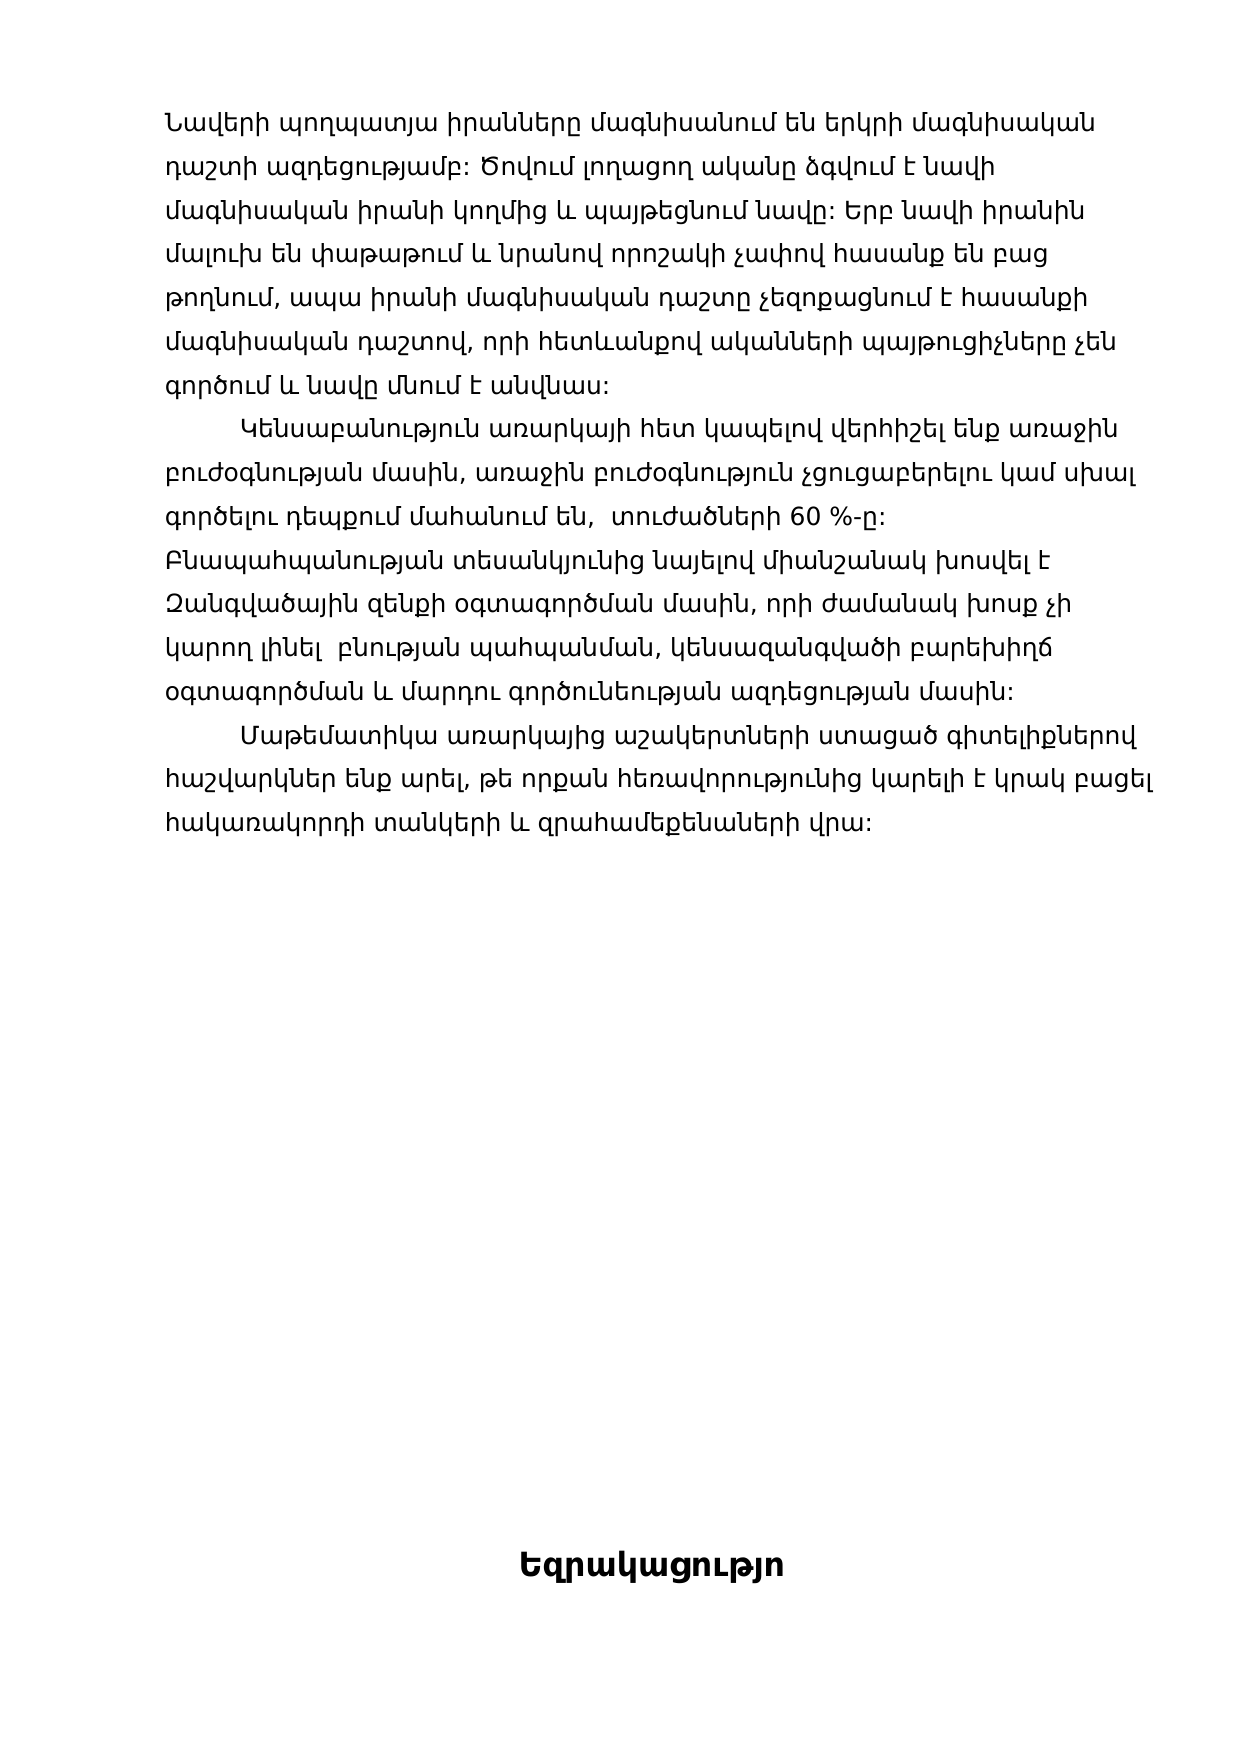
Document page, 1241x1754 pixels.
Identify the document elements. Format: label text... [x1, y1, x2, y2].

text Եզրակացություն [516, 1546, 788, 1584]
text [164, 108, 1165, 400]
text Կենսաբանություն առարկայի հետ կապելով վերհիշել ենք առաջին բուժօգնության մասին, առաջին բուժօգնություն չցուցաբերելու կամ սխալ գործելու դեպքում մահանում են, տուժածների 60 %-ը: Բնապահպանության տեսանկյունից նայելով միանշանակ խոսվել է Զանգվածային զենքի օգտագործման մասին, որի ժամանակ խոսք չի կարող լինել բնության պահպանման, կենսազանգվածի բարեխիղճ օգտագործման և մարդու գործունեության ազդեցության մասին: [164, 414, 1165, 706]
text Մաթեմատիկա առարկայից աշակերտների ստացած գիտելիքներով հաշվարկներ ենք արել, թե որքան հեռավորությունից կարելի է կրակ բացել հակառակորդի տանկերի և զրահամեքենաների վրա: [164, 721, 1165, 837]
